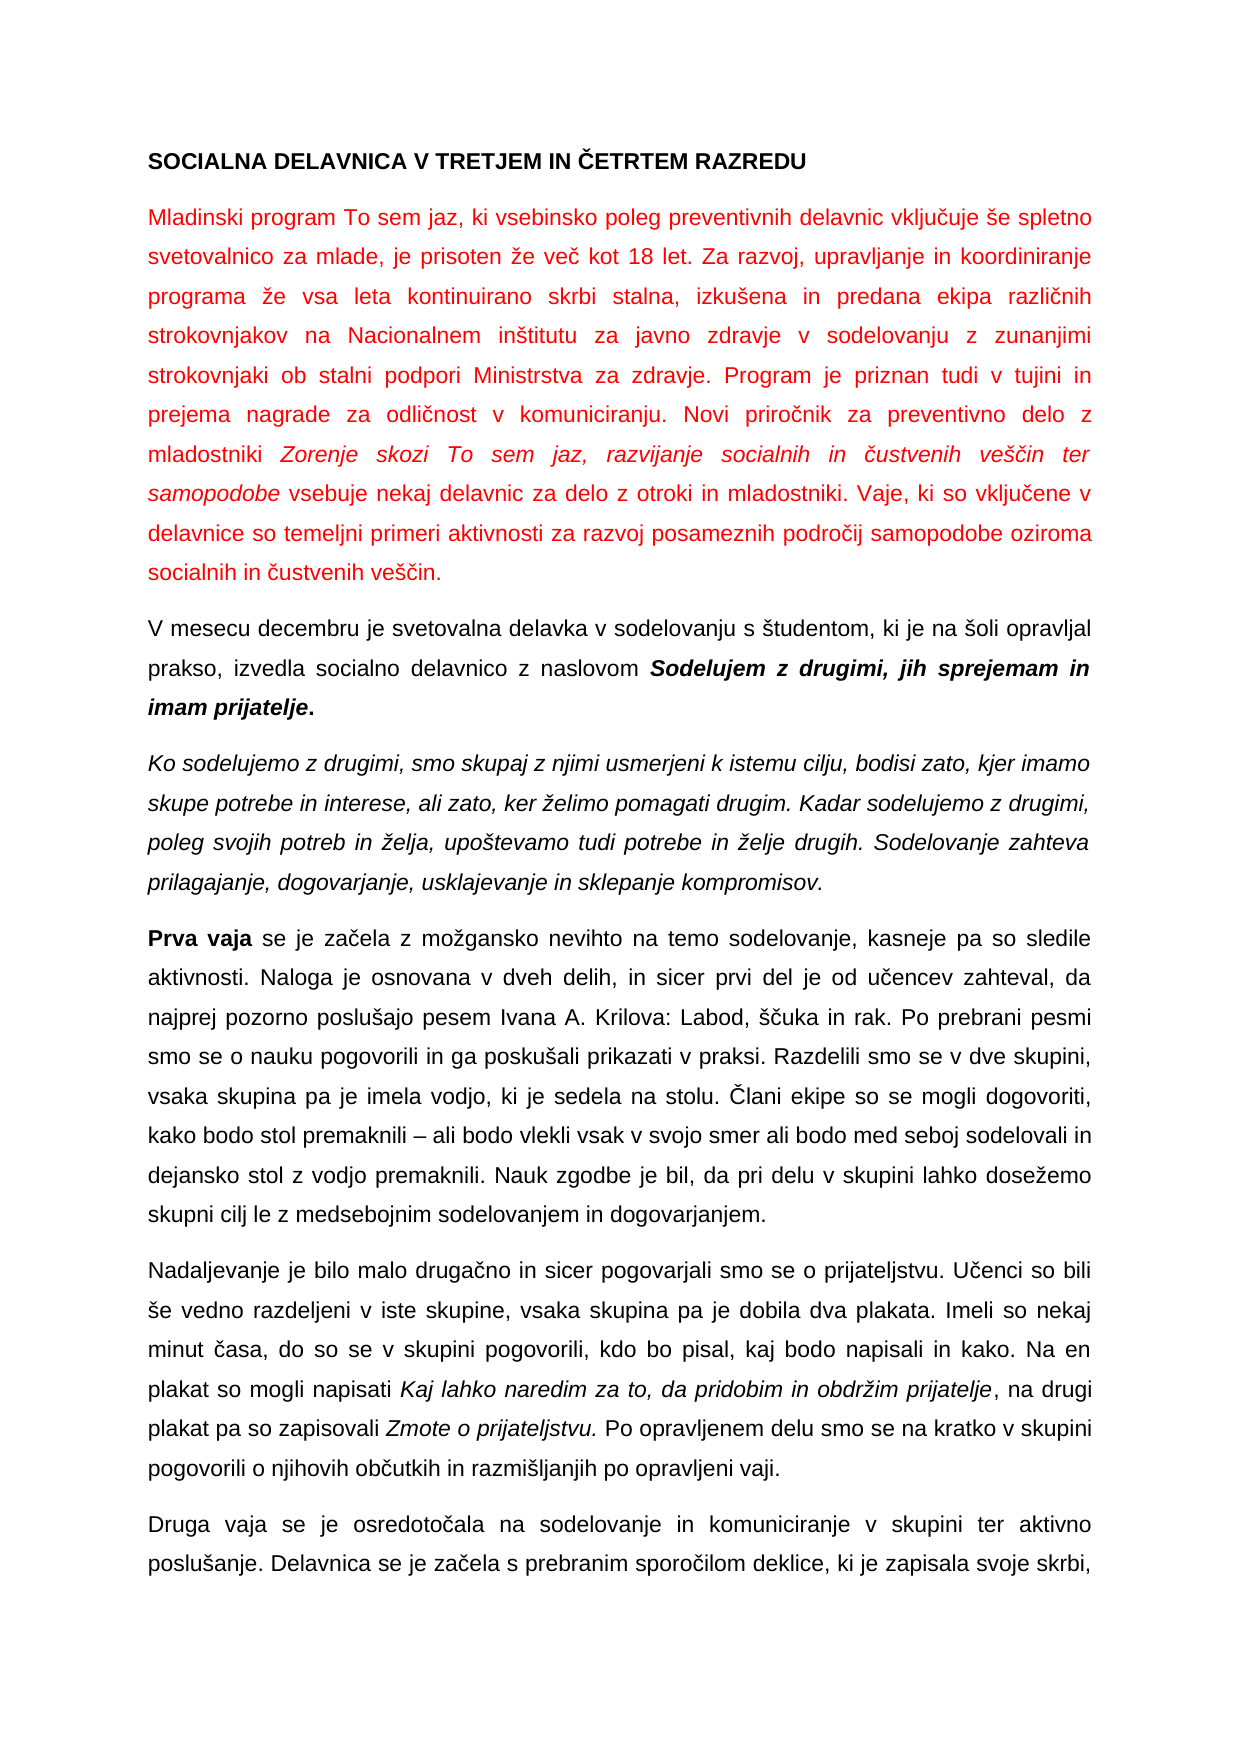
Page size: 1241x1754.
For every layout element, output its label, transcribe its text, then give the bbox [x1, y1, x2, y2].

text SOCIALNA DELAVNICA V TRETJEM IN ČETRTEM RAZREDU [148, 148, 1093, 174]
text V mesecu decembru je svetovalna delavka v sodelovanju s študentom, ki je na šoli opravljal prakso, izvedla socialno delavnico z naslovom Sodelujem z drugimi, jih sprejemam in imam prijatelje. [148, 615, 1093, 721]
text Nadaljevanje je bilo malo drugačno in sicer pogovarjali smo se o prijateljstvu. Učenci so bili še vedno razdeljeni v iste skupine, vsaka skupina pa je dobila dva plakata. Imeli so nekaj minut časa, do so se v skupini pogovorili, kdo bo pisal, kaj bodo napisali in kako. Na en plakat so mogli napisati Kaj lahko naredim za to, da pridobim in obdržim prijatelje, na drugi plakat pa so zapisovali Zmote o prijateljstvu. Po opravljenem delu smo se na kratko v skupini pogovorili o njihovih občutkih in razmišljanjih po opravljeni vaji. [148, 1257, 1093, 1481]
text Ko sodelujemo z drugimi, smo skupaj z njimi usmerjeni k istemu cilju, bodisi zato, kjer imamo skupe potrebe in interese, ali zato, ker želimo pomagati drugim. Kadar sodelujemo z drugimi, poleg svojih potreb in želja, upoštevamo tudi potrebe in želje drugih. Sodelovanje zahteva prilagajanje, dogovarjanje, usklajevanje in sklepanje kompromisov. [148, 750, 1093, 895]
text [148, 1511, 1093, 1577]
text Prva vaja se je začela z možgansko nevihto na temo sodelovanje, kasneje pa so sledile aktivnosti. Naloga je osnovana v dveh delih, in sicer prvi del je od učencev zahteval, da najprej pozorno poslušajo pesem Ivana A. Krilova: Labod, ščuka in rak. Po prebrani pesmi smo se o nauku pogovorili in ga poskušali prikazati v praksi. Razdelili smo se v dve skupini, vsaka skupina pa je imela vodjo, ki je sedela na stolu. Člani ekipe so se mogli dogovoriti, kako bodo stol premaknili – ali bodo vlekli vsak v svojo smer ali bodo med seboj sodelovali in dejansko stol z vodjo premaknili. Nauk zgodbe je bil, da pri delu v skupini lahko dosežemo skupni cilj le z medsebojnim sodelovanjem in dogovarjanjem. [148, 925, 1093, 1228]
text Mladinski program To sem jaz, ki vsebinsko poleg preventivnih delavnic vključuje še spletno svetovalnico za mlade, je prisoten že več kot 18 let. Za razvoj, upravljanje in koordiniranje programa že vsa leta kontinuirano skrbi stalna, izkušena in predana ekipa različnih strokovnjakov na Nacionalnem inštitutu za javno zdravje v sodelovanju z zunanjimi strokovnjaki ob stalni podpori Ministrstva za zdravje. Program je priznan tudi v tujini in prejema nagrade za odličnost v komuniciranju. Novi priročnik za preventivno delo z mladostniki Zorenje skozi To sem jaz, razvijanje socialnih in čustvenih veščin ter samopodobe vsebuje nekaj delavnic za delo z otroki in mladostniki. Vaje, ki so vključene v delavnice so temeljni primeri aktivnosti za razvoj posameznih področij samopodobe oziroma socialnih in čustvenih veščin. [148, 204, 1093, 585]
